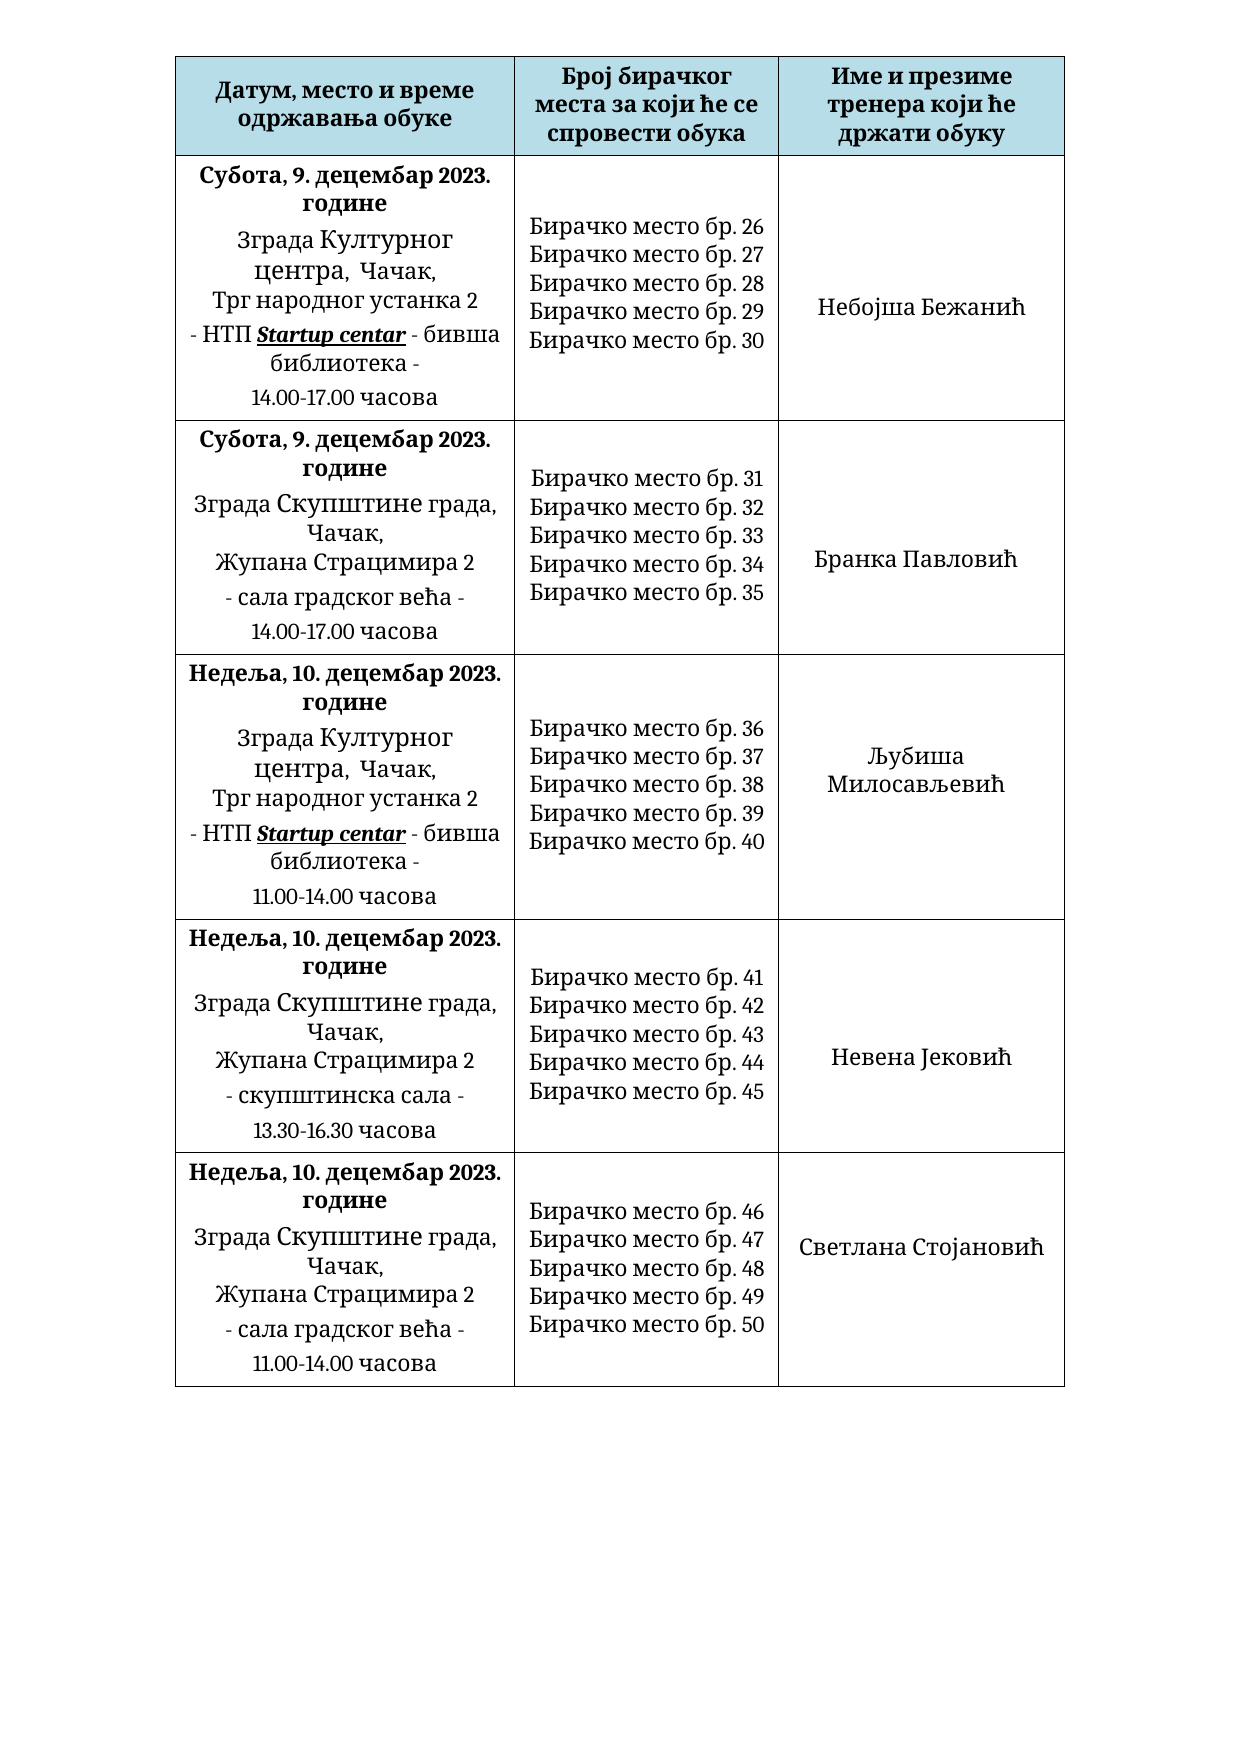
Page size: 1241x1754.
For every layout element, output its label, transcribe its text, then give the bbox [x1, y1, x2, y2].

table_cell Љубиша Милосављевић [779, 655, 1064, 918]
table_cell Бранка Павловић [779, 421, 1064, 654]
table_cell Бирачко место бр. 26 Бирачко место бр. 27 Бирачко место бр. 28 Бирачко место бр. 29 Бирачко место бр. 30 [515, 156, 778, 420]
table_header Број бирачког места за који ће се спровести обука [515, 57, 778, 155]
table_header Датум, место и време одржавања обуке [176, 57, 514, 155]
table_cell Бирачко место бр. 41 Бирачко место бр. 42 Бирачко место бр. 43 Бирачко место бр. 44 Бирачко место бр. 45 [515, 920, 778, 1152]
table_cell Бирачко место бр. 31 Бирачко место бр. 32 Бирачко место бр. 33 Бирачко место бр. 34 Бирачко место бр. 35 [515, 421, 778, 654]
table_cell Бирачко место бр. 36 Бирачко место бр. 37 Бирачко место бр. 38 Бирачко место бр. 39 Бирачко место бр. 40 [515, 655, 778, 918]
table_cell Субота, 9. децембар 2023. године Зграда Скупштине града, Чачак, Жупана Страцимира 2 - сала градског већа - 14.00-17.00 часова [176, 421, 514, 654]
table_cell Небојша Бежанић [779, 156, 1064, 420]
table_cell Бирачко место бр. 46 Бирачко место бр. 47 Бирачко место бр. 48 Бирачко место бр. 49 Бирачко место бр. 50 [515, 1153, 778, 1386]
table_cell Недеља, 10. децембар 2023. године Зграда Скупштине града, Чачак, Жупана Страцимира 2 - скупштинска сала - 13.30-16.30 часова [176, 920, 514, 1152]
table_cell Недеља, 10. децембар 2023. године Зграда Културног центра, Чачак, Трг народног устанка 2 - НТП Startup centar - бивша библиотека - 11.00-14.00 часова [176, 655, 514, 918]
table_cell Субота, 9. децембар 2023. године Зграда Културног центра, Чачак, Трг народног устанка 2 - НТП Startup centar - бивша библиотека - 14.00-17.00 часова [176, 156, 514, 420]
table_cell Невена Јековић [779, 920, 1064, 1152]
table_cell Светлана Стојановић [779, 1153, 1064, 1386]
table_cell Недеља, 10. децембар 2023. године Зграда Скупштине града, Чачак, Жупана Страцимира 2 - сала градског већа - 11.00-14.00 часова [176, 1153, 514, 1386]
table_header Име и презиме тренера који ће држати обуку [779, 57, 1064, 155]
